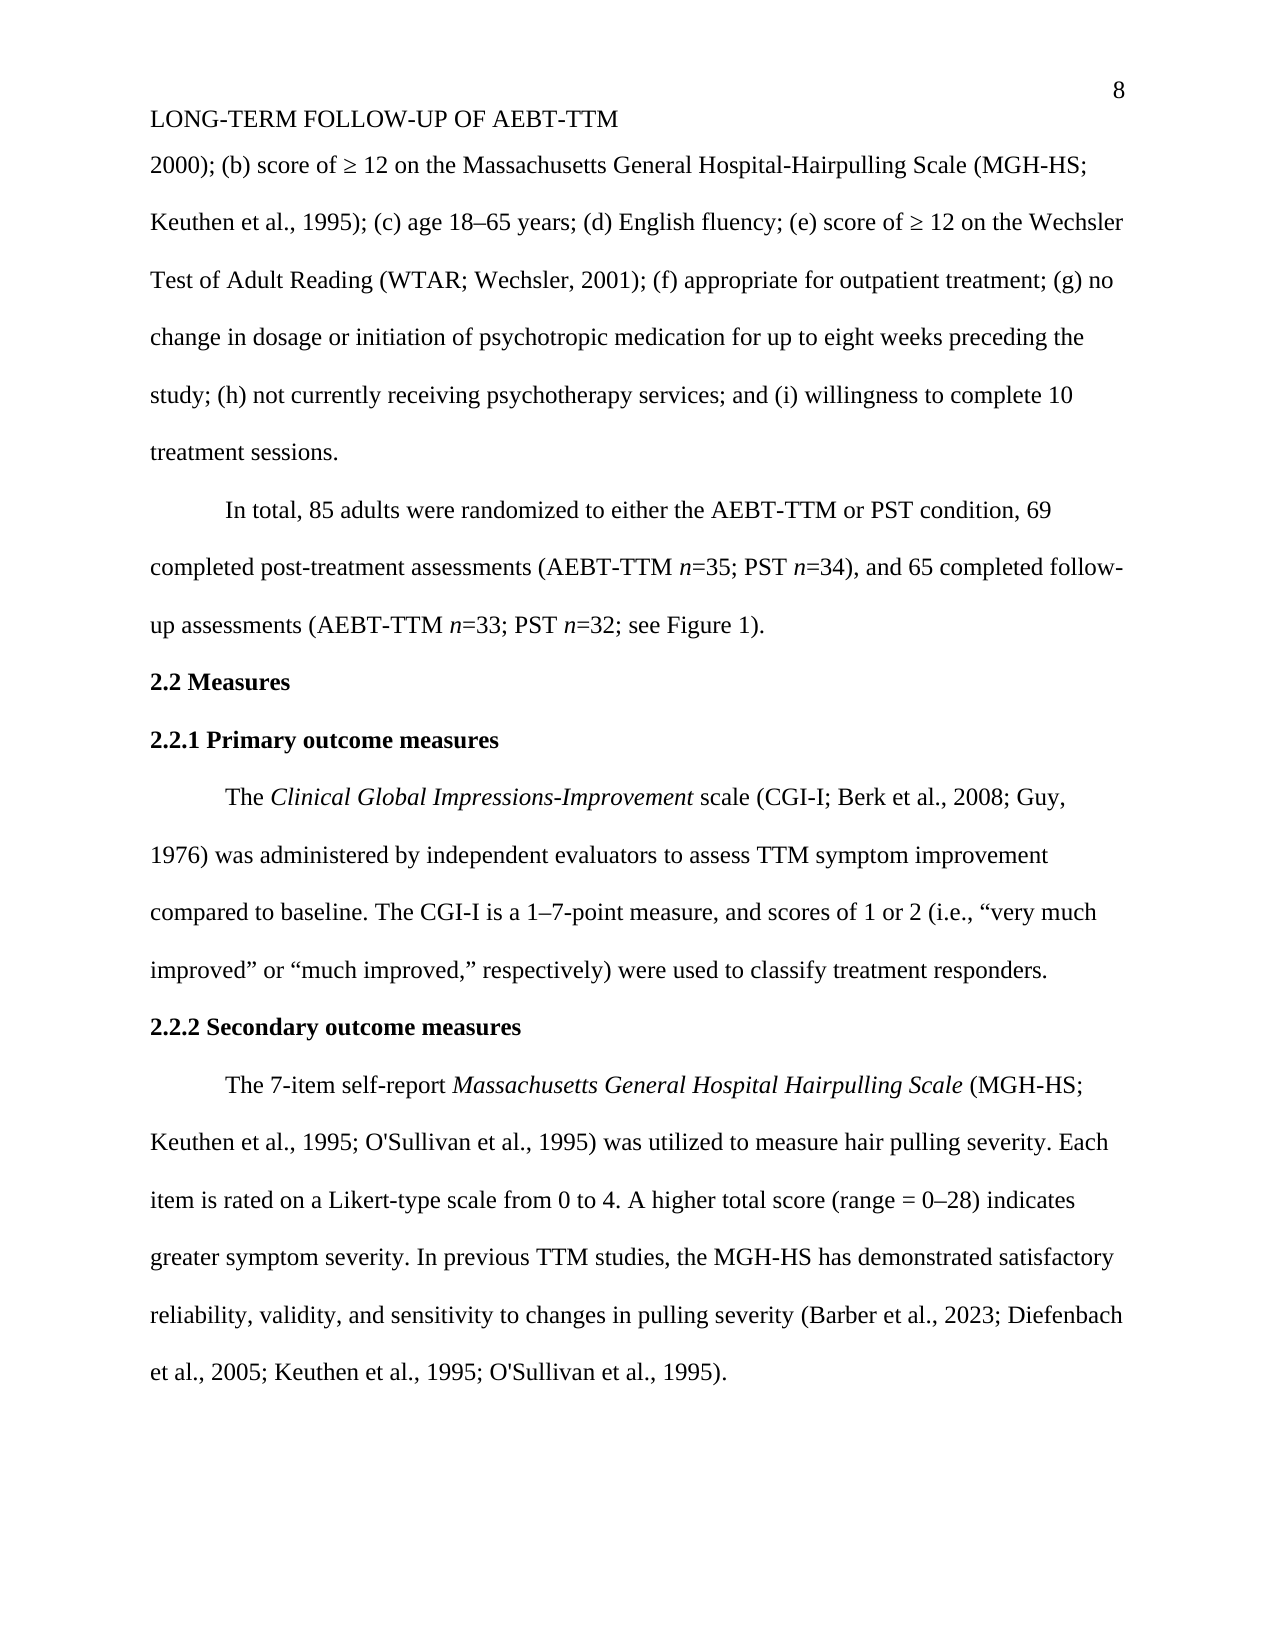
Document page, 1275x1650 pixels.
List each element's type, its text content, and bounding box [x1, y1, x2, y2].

text 2.2.2 Secondary outcome measures [150, 1012, 1125, 1041]
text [150, 150, 1125, 466]
text In total, 85 adults were randomized to either the AEBT-TTM or PST condition, 69 completed post-treatment assessments (AEBT-TTM n=35; PST n=34), and 65 completed follow-up assessments (AEBT-TTM n=33; PST n=32; see Figure 1). [150, 495, 1125, 639]
text The Clinical Global Impressions-Improvement scale (CGI-I; Berk et al., 2008; Guy, 1976) was administered by independent evaluators to assess TTM symptom improvement compared to baseline. The CGI-I is a 1–7-point measure, and scores of 1 or 2 (i.e., “very much improved” or “much improved,” respectively) were used to classify treatment responders. [150, 782, 1125, 984]
text 2.2.1 Primary outcome measures [150, 725, 1125, 754]
text The 7-item self-report Massachusetts General Hospital Hairpulling Scale (MGH-HS; Keuthen et al., 1995; O'Sullivan et al., 1995) was utilized to measure hair pulling severity. Each item is rated on a Likert-type scale from 0 to 4. A higher total score (range = 0–28) indicates greater symptom severity. In previous TTM studies, the MGH-HS has demonstrated satisfactory reliability, validity, and sensitivity to changes in pulling severity (Barber et al., 2023; Diefenbach et al., 2005; Keuthen et al., 1995; O'Sullivan et al., 1995). [150, 1070, 1125, 1386]
text 2.2 Measures [150, 667, 1125, 696]
